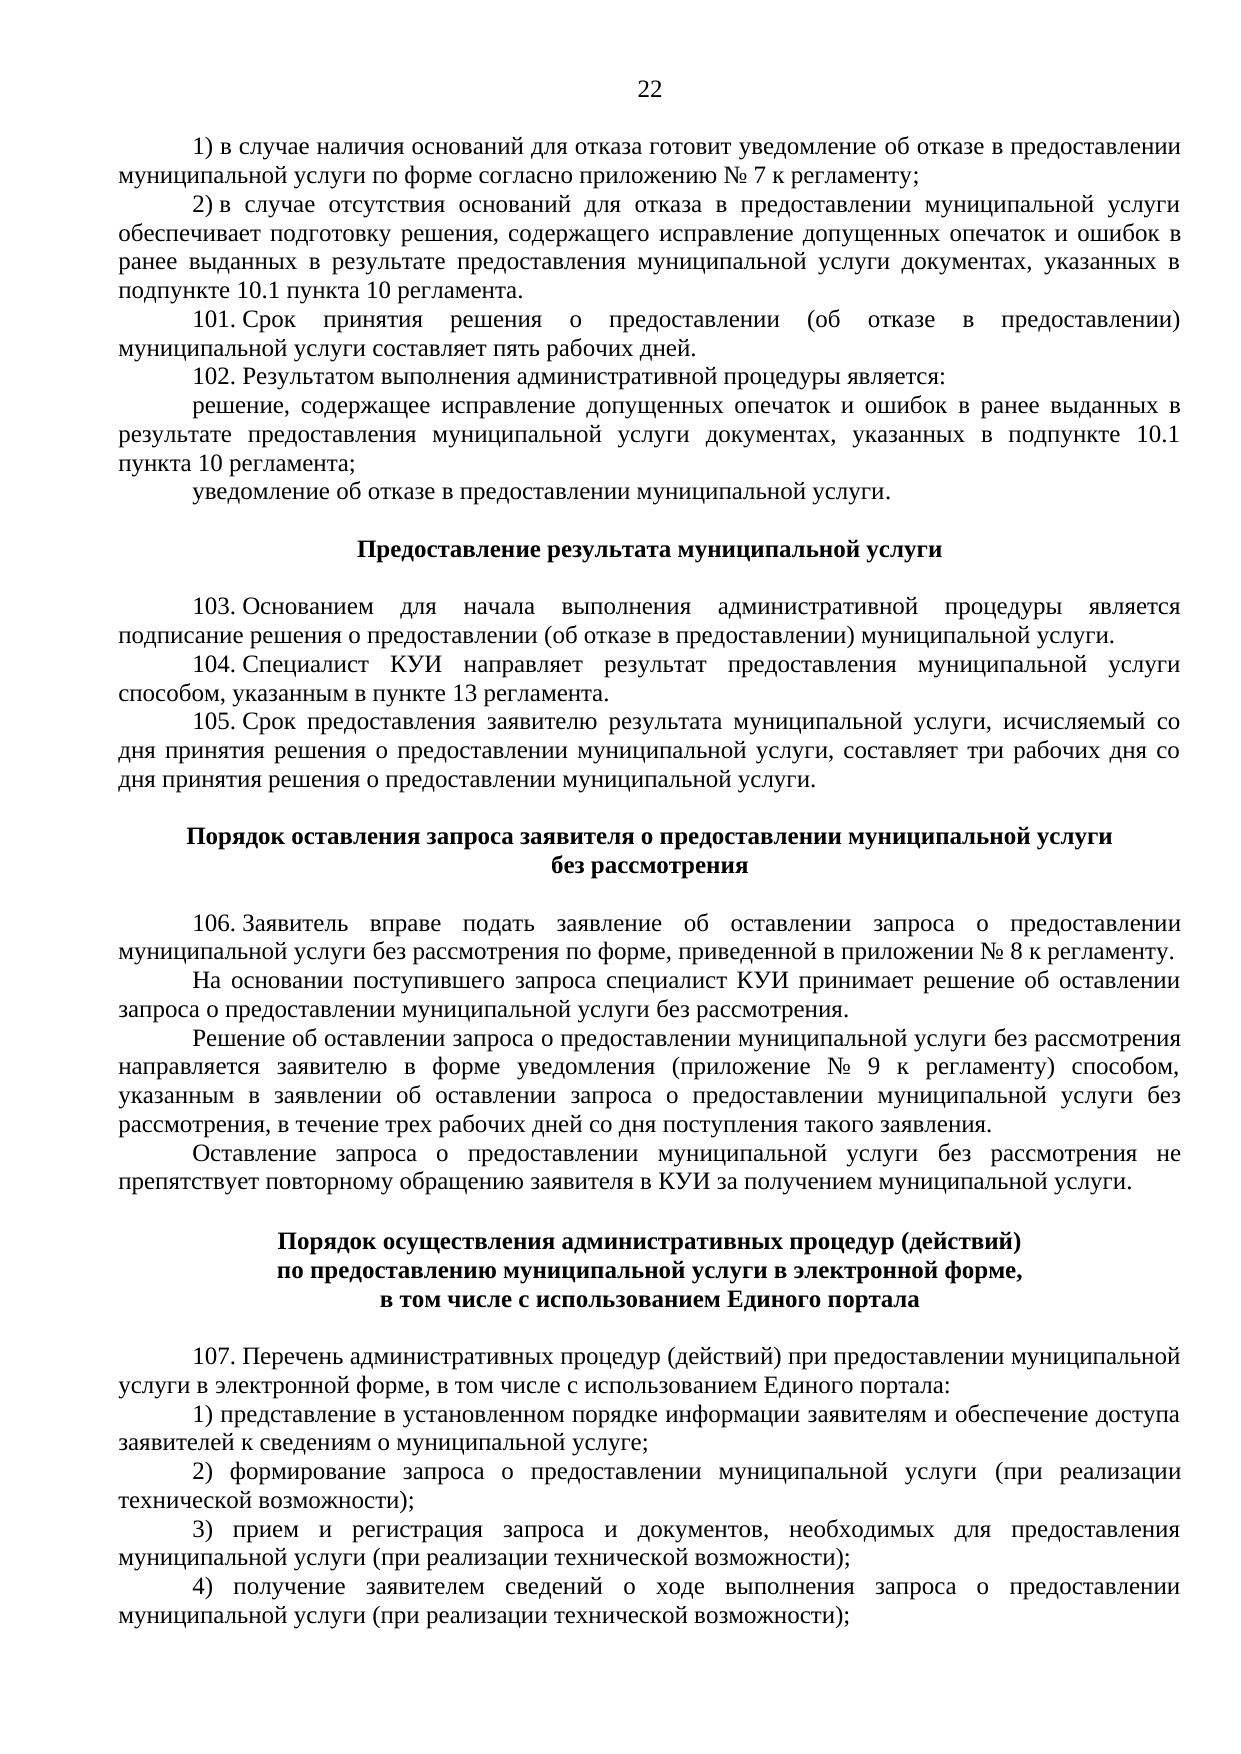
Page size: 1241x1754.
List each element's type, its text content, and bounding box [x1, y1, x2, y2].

text уведомление об отказе в предоставлении муниципальной услуги. [118, 476, 1181, 505]
text Решение об оставлении запроса о предоставлении муниципальной услуги без рассмотрения направляется заявителю в форме уведомления (приложение № 9 к регламенту) способом, указанным в заявлении об оставлении запроса о предоставлении муниципальной услуги без рассмотрения, в течение трех рабочих дней со дня поступления такого заявления. [118, 1023, 1181, 1138]
text 2) формирование запроса о предоставлении муниципальной услуги (при реализации технической возможности); [118, 1456, 1181, 1514]
text по предоставлению муниципальной услуги в электронной форме, [118, 1255, 1181, 1284]
text 1) представление в установленном порядке информации заявителям и обеспечение доступа заявителей к сведениям о муниципальной услуге; [118, 1399, 1181, 1456]
text 103. Основанием для начала выполнения административной процедуры является подписание решения о предоставлении (об отказе в предоставлении) муниципальной услуги. [118, 591, 1181, 649]
text в том числе с использованием Единого портала [118, 1284, 1181, 1312]
text 2) в случае отсутствия оснований для отказа в предоставлении муниципальной услуги обеспечивает подготовку решения, содержащего исправление допущенных опечаток и ошибок в ранее выданных в результате предоставления муниципальной услуги документах, указанных в подпункте 10.1 пункта 10 регламента. [118, 189, 1181, 304]
text без рассмотрения [118, 850, 1181, 879]
text 101. Срок принятия решения о предоставлении (об отказе в предоставлении) муниципальной услуги составляет пять рабочих дней. [118, 304, 1181, 361]
text 3) прием и регистрация запроса и документов, необходимых для предоставления муниципальной услуги (при реализации технической возможности); [118, 1514, 1181, 1571]
text 104. Специалист КУИ направляет результат предоставления муниципальной услуги способом, указанным в пункте 13 регламента. [118, 649, 1181, 706]
list 105. Срок предоставления заявителю результата муниципальной услуги, исчисляемый со дня принятия решения о предоставлении муниципальной услуги, составляет три рабочих дня со дня принятия решения о предоставлении муниципальной услуги. [118, 706, 1181, 793]
text решение, содержащее исправление допущенных опечаток и ошибок в ранее выданных в результате предоставления муниципальной услуги документах, указанных в подпункте 10.1 пункта 10 регламента; [118, 390, 1181, 476]
text 102. Результатом выполнения административной процедуры является: [118, 361, 1181, 390]
text Порядок осуществления административных процедур (действий) [118, 1226, 1181, 1255]
text 107. Перечень административных процедур (действий) при предоставлении муниципальной услуги в электронной форме, в том числе с использованием Единого портала: [118, 1341, 1181, 1399]
text На основании поступившего запроса специалист КУИ принимает решение об оставлении запроса о предоставлении муниципальной услуги без рассмотрения. [118, 965, 1181, 1023]
text Порядок оставления запроса заявителя о предоставлении муниципальной услуги [118, 821, 1181, 850]
text Предоставление результата муниципальной услуги [118, 534, 1181, 563]
text 1) в случае наличия оснований для отказа готовит уведомление об отказе в предоставлении муниципальной услуги по форме согласно приложению № 7 к регламенту; [118, 131, 1181, 189]
text Оставление запроса о предоставлении муниципальной услуги без рассмотрения не препятствует повторному обращению заявителя в КУИ за получением муниципальной услуги. [118, 1138, 1181, 1195]
text 4) получение заявителем сведений о ходе выполнения запроса о предоставлении муниципальной услуги (при реализации технической возможности); [118, 1571, 1181, 1629]
text 106. Заявитель вправе подать заявление об оставлении запроса о предоставлении муниципальной услуги без рассмотрения по форме, приведенной в приложении № 8 к регламенту. [118, 908, 1181, 965]
